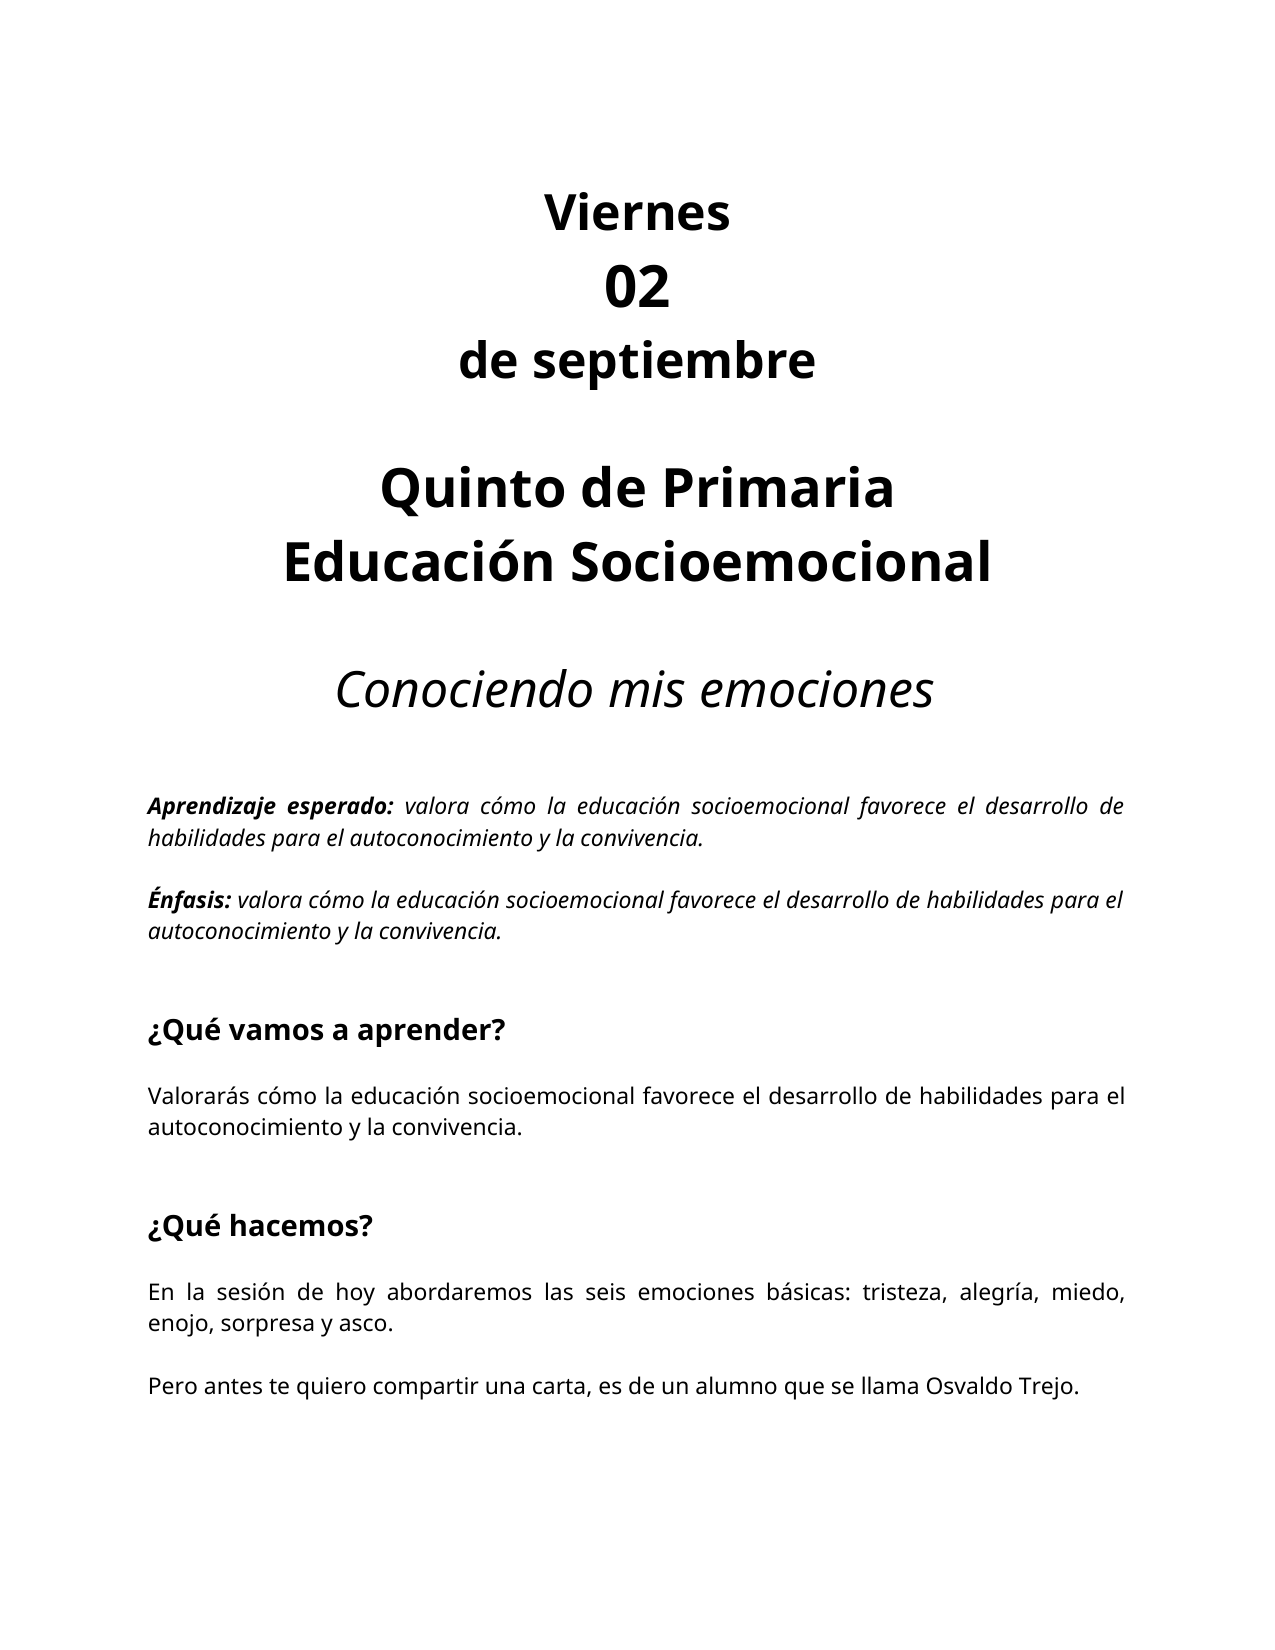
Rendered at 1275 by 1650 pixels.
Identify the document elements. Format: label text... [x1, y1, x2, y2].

text En la sesión de hoy abordaremos las seis emociones básicas: tristeza, alegría, miedo, enojo, sorpresa y asco. [148, 1276, 1127, 1338]
text ¿Qué vamos a aprender? [148, 1009, 1127, 1049]
text Viernes [148, 177, 1127, 245]
text Quinto de Primaria [148, 450, 1127, 523]
text Conociendo mis emociones [148, 654, 1127, 722]
text Pero antes te quiero compartir una carta, es de un alumno que se llama Osvaldo Trejo. [148, 1369, 1127, 1401]
text Énfasis: valora cómo la educación socioemocional favorece el desarrollo de habilidades para el autoconocimiento y la convivencia. [148, 884, 1127, 946]
text de septiembre [148, 325, 1127, 393]
text ¿Qué hacemos? [148, 1205, 1127, 1244]
text Educación Socioemocional [148, 523, 1127, 597]
text 02 [148, 245, 1127, 325]
text Valorarás cómo la educación socioemocional favorece el desarrollo de habilidades para el autoconocimiento y la convivencia. [148, 1080, 1127, 1142]
text Aprendizaje esperado: valora cómo la educación socioemocional favorece el desarrollo de habilidades para el autoconocimiento y la convivencia. [148, 790, 1127, 853]
